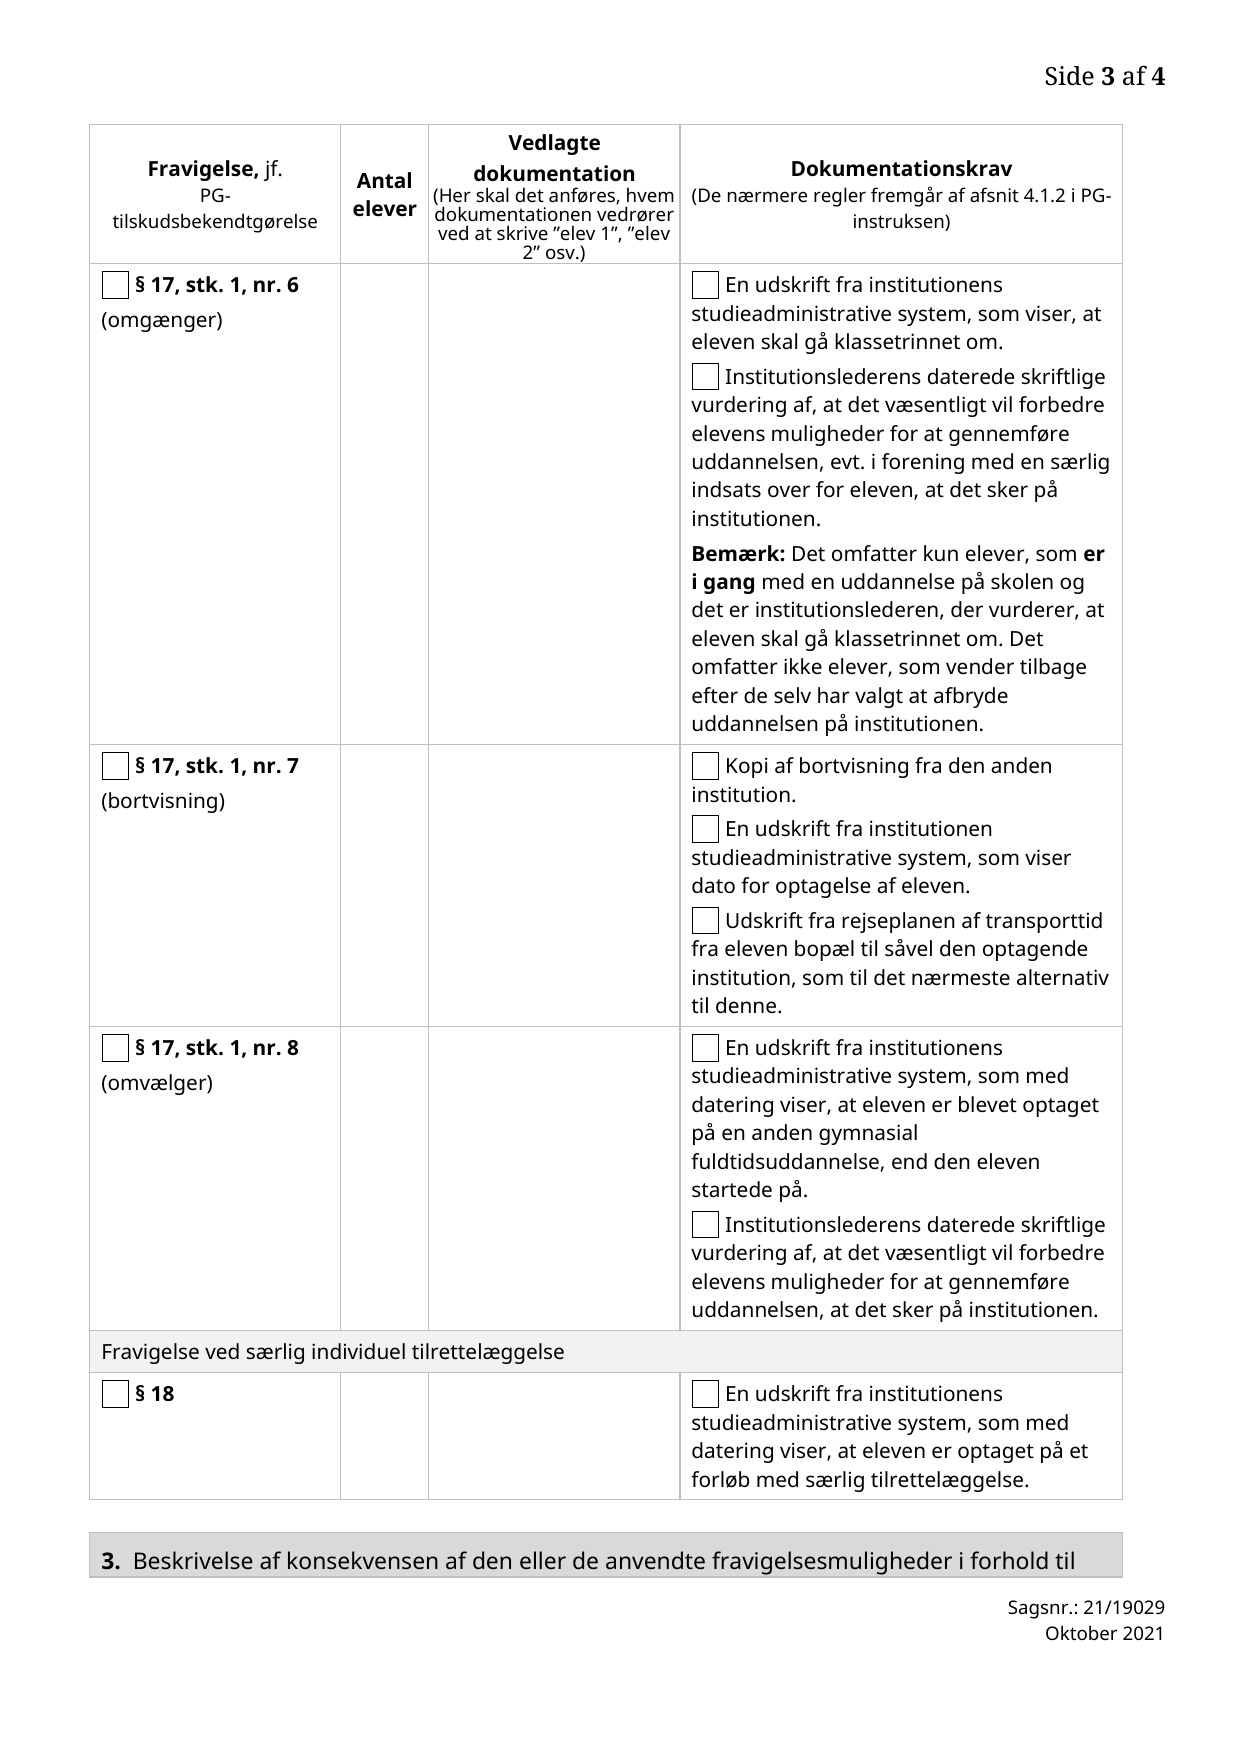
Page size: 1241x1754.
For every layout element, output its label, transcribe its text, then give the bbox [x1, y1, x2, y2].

table_cell § 17, stk. 1, nr. 7 (bortvisning) [90, 745, 340, 1026]
table_cell [341, 1027, 428, 1330]
table_cell [429, 1373, 679, 1499]
table_cell En udskrift fra institutionens studieadministrative system, som med datering viser, at eleven er optaget på et forløb med særlig tilrettelæggelse. [681, 1373, 1122, 1499]
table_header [90, 1533, 1122, 1576]
table_header Dokumentationskrav (De nærmere regler fremgår af afsnit 4.1.2 i PG-instruksen) [681, 125, 1122, 263]
table_cell [429, 264, 679, 744]
table_cell § 17, stk. 1, nr. 6 (omgænger) [90, 264, 340, 744]
table_cell Kopi af bortvisning fra den anden institution. En udskrift fra institutionen studieadministrative system, som viser dato for optagelse af eleven. Udskrift fra rejseplanen af transporttid fra eleven bopæl til såvel den optagende institution, som til det nærmeste alternativ til denne. [681, 745, 1122, 1026]
table_cell Fravigelse ved særlig individuel tilrettelæggelse [90, 1331, 1122, 1372]
table_header Antal elever [341, 125, 428, 263]
table_cell [429, 745, 679, 1026]
table_cell [341, 264, 428, 744]
table_cell [429, 1027, 679, 1330]
table_cell [341, 745, 428, 1026]
table_header Fravigelse, jf. PG-tilskudsbekendtgørelse [90, 125, 340, 263]
table_cell En udskrift fra institutionens studieadministrative system, som viser, at eleven skal gå klassetrinnet om. Institutionslederens daterede skriftlige vurdering af, at det væsentligt vil forbedre elevens muligheder for at gennemføre uddannelsen, evt. i forening med en særlig indsats over for eleven, at det sker på institutionen. Bemærk: Det omfatter kun elever, som er i gang med en uddannelse på skolen og det er institutionslederen, der vurderer, at eleven skal gå klassetrinnet om. Det omfatter ikke elever, som vender tilbage efter de selv har valgt at afbryde uddannelsen på institutionen. [681, 264, 1122, 744]
table_header Vedlagte dokumentation (Her skal det anføres, hvem dokumentationen vedrører ved at skrive ”elev 1”, ”elev 2” osv.) [429, 125, 679, 263]
table_cell En udskrift fra institutionens studieadministrative system, som med datering viser, at eleven er blevet optaget på en anden gymnasial fuldtidsuddannelse, end den eleven startede på. Institutionslederens daterede skriftlige vurdering af, at det væsentligt vil forbedre elevens muligheder for at gennemføre uddannelsen, at det sker på institutionen. [681, 1027, 1122, 1330]
table_cell § 17, stk. 1, nr. 8 (omvælger) [90, 1027, 340, 1330]
table_cell § 18 [90, 1373, 340, 1499]
table_cell [341, 1373, 428, 1499]
